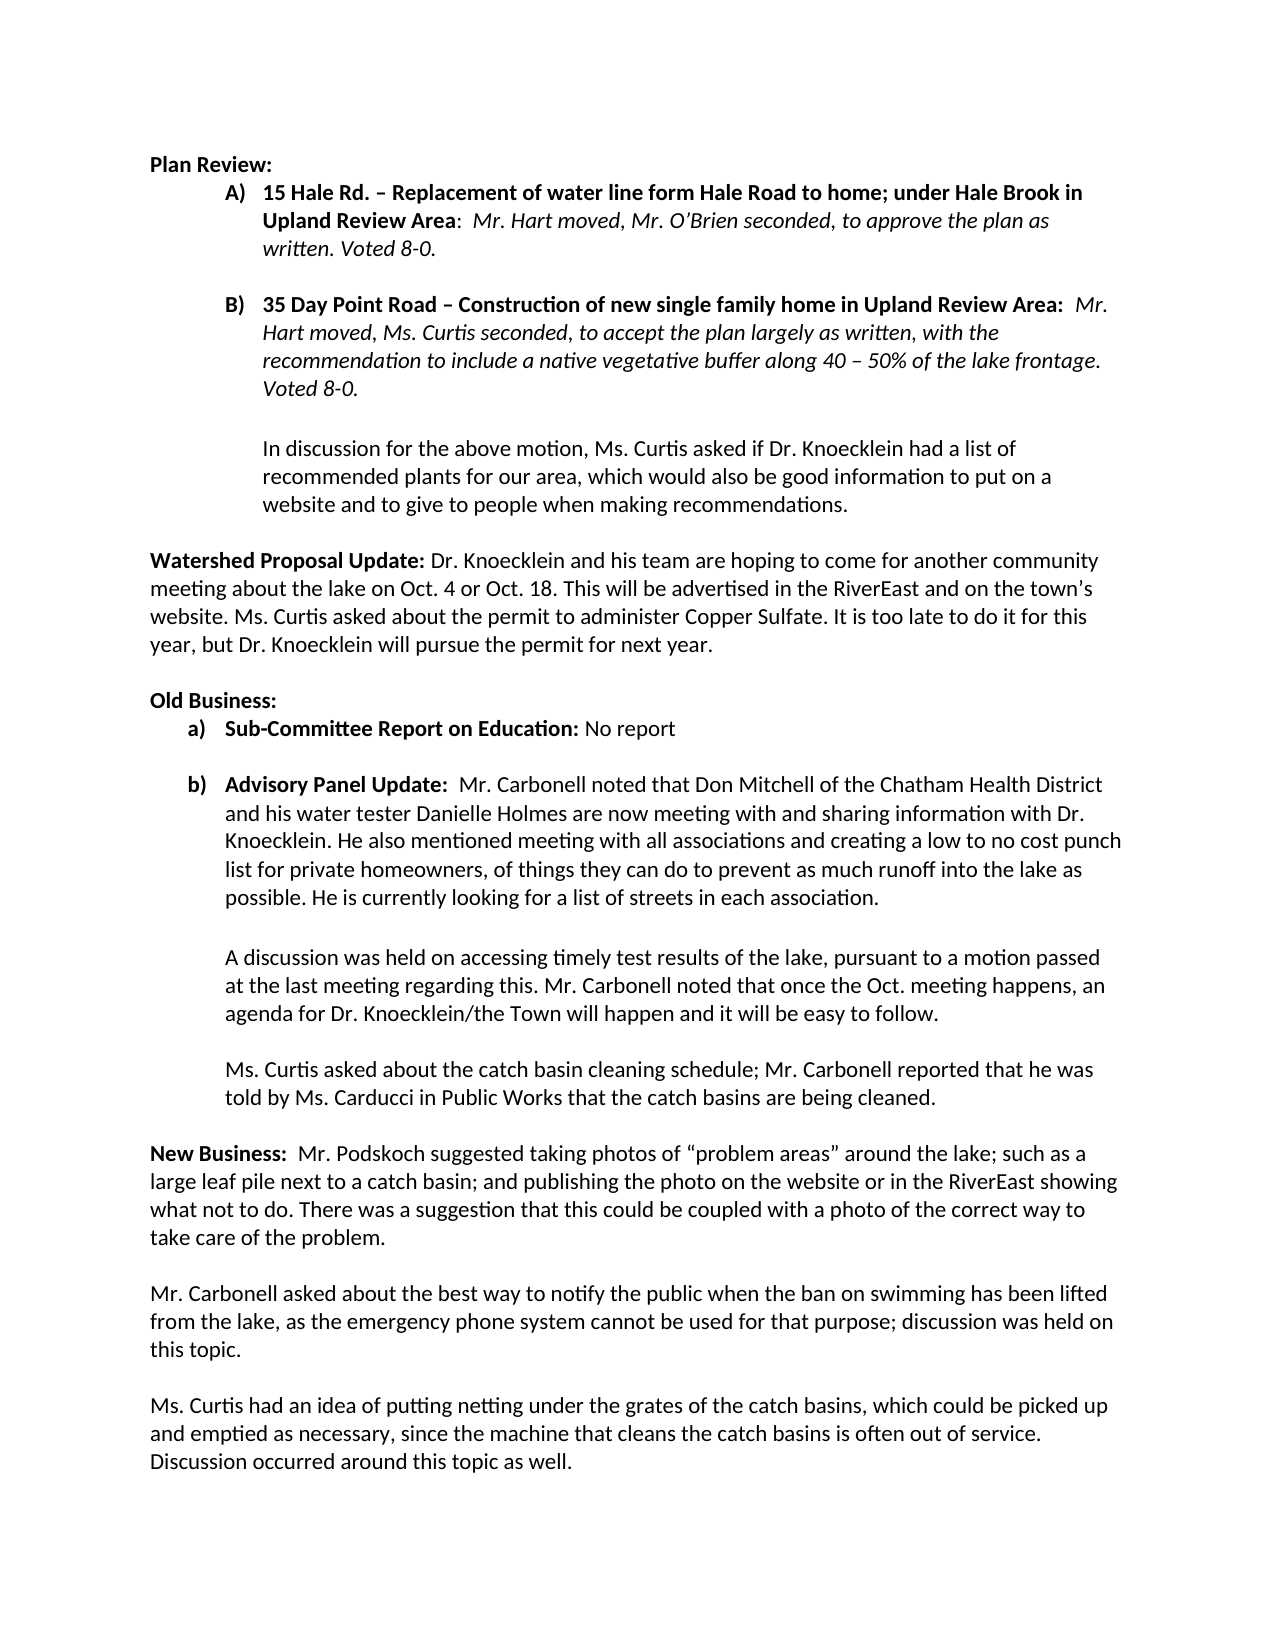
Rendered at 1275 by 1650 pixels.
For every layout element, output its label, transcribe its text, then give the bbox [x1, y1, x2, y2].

text Plan Review: [150, 150, 1125, 178]
text Watershed Proposal Update: Dr. Knoecklein and his team are hoping to come for another community meeting about the lake on Oct. 4 or Oct. 18. This will be advertised in the RiverEast and on the town’s website. Ms. Curtis asked about the permit to administer Copper Sulfate. It is too late to do it for this year, but Dr. Knoecklein will pursue the permit for next year. [150, 546, 1125, 658]
list 15 Hale Rd. – Replacement of water line form Hale Road to home; under Hale Brook in Upland Review Area: Mr. Hart moved, Mr. O’Brien seconded, to approve the plan as written. Voted 8-0. [225, 178, 1125, 262]
list Advisory Panel Update: Mr. Carbonell noted that Don Mitchell of the Chatham Health District and his water tester Danielle Holmes are now meeting with and sharing information with Dr. Knoecklein. He also mentioned meeting with all associations and creating a low to no cost punch list for private homeowners, of things they can do to prevent as much runoff into the lake as possible. He is currently looking for a list of streets in each association. [187, 771, 1125, 911]
list In discussion for the above motion, Ms. Curtis asked if Dr. Knoecklein had a list of recommended plants for our area, which would also be good information to put on a website and to give to people when making recommendations. [262, 434, 1125, 518]
list Sub-Committee Report on Education: No report [187, 714, 1125, 743]
list 35 Day Point Road – Construction of new single family home in Upland Review Area: Mr. Hart moved, Ms. Curtis seconded, to accept the plan largely as written, with the recommendation to include a native vegetative buffer along 40 – 50% of the lake frontage. Voted 8-0. [225, 290, 1125, 402]
text Mr. Carbonell asked about the best way to notify the public when the ban on swimming has been lifted from the lake, as the emergency phone system cannot be used for that purpose; discussion was held on this topic. [150, 1279, 1125, 1363]
text Ms. Curtis had an idea of putting netting under the grates of the catch basins, which could be picked up and emptied as necessary, since the machine that cleans the catch basins is often out of service. Discussion occurred around this topic as well. [150, 1391, 1125, 1475]
text New Business: Mr. Podskoch suggested taking photos of “problem areas” around the lake; such as a large leaf pile next to a catch basin; and publishing the photo on the website or in the RiverEast showing what not to do. There was a suggestion that this could be coupled with a photo of the correct way to take care of the problem. [150, 1139, 1125, 1251]
list A discussion was held on accessing timely test results of the lake, pursuant to a motion passed at the last meeting regarding this. Mr. Carbonell noted that once the Oct. meeting happens, an agenda for Dr. Knoecklein/the Town will happen and it will be easy to follow. [225, 943, 1125, 1027]
text Old Business: [150, 687, 1125, 714]
list Ms. Curtis asked about the catch basin cleaning schedule; Mr. Carbonell reported that he was told by Ms. Carducci in Public Works that the catch basins are being cleaned. [225, 1055, 1125, 1111]
